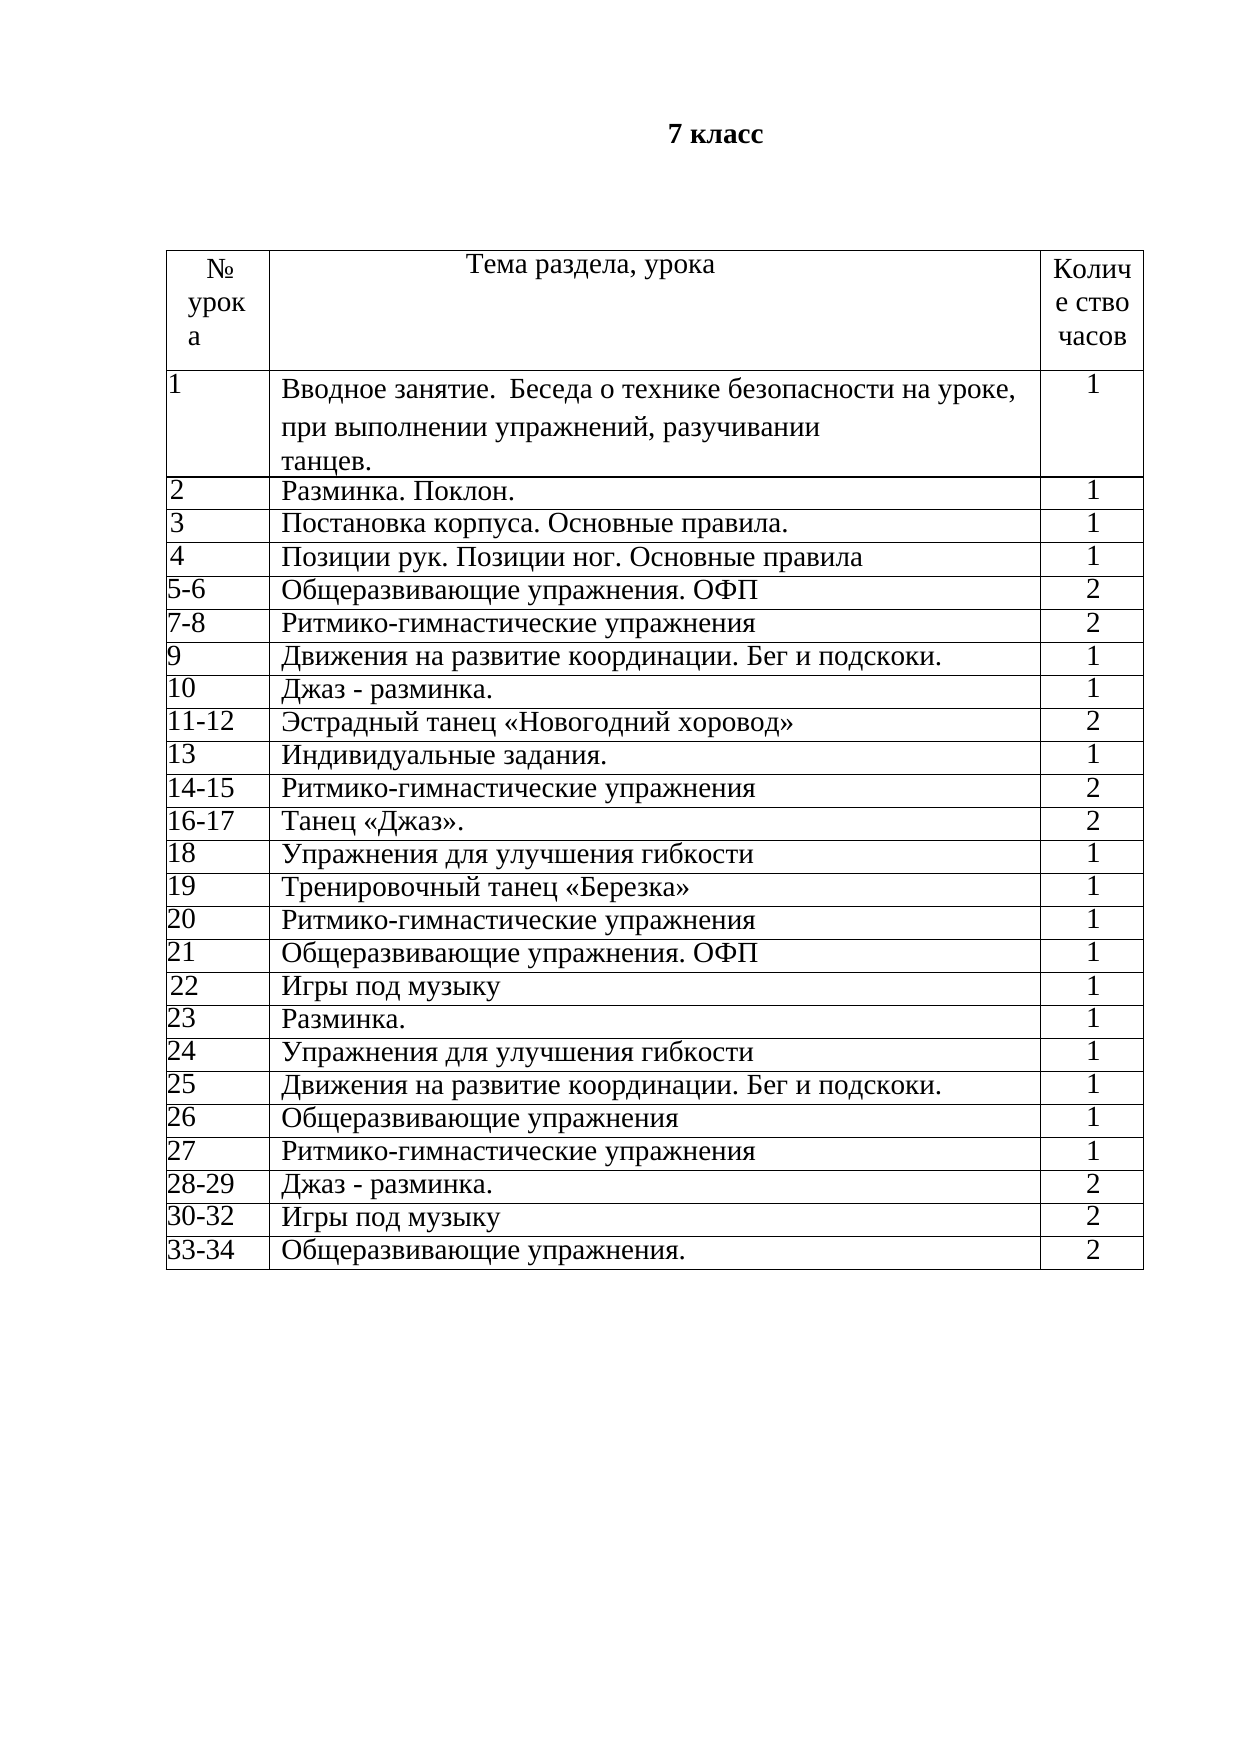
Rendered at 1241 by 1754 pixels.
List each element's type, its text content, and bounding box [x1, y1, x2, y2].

table_cell 27 [167, 1138, 269, 1169]
table_cell 2 [1041, 610, 1143, 642]
table_cell 2 [1041, 577, 1143, 608]
table_cell 23 [167, 1006, 269, 1037]
table_cell 22 [167, 973, 269, 1004]
table_header Тема раздела, урока [270, 251, 1040, 370]
table_cell 11-12 [167, 709, 269, 741]
table_cell 1 [1041, 478, 1143, 509]
table_cell 1 [1041, 1105, 1143, 1137]
table_cell Эстрадный танец «Новогодний хоровод» [270, 709, 1040, 741]
table_cell Общеразвивающие упражнения. [270, 1237, 1040, 1269]
table_cell Джаз - разминка. [270, 1171, 1040, 1202]
table_cell Тренировочный танец «Березка» [270, 874, 1040, 906]
table_cell Ритмико-гимнастические упражнения [270, 775, 1040, 807]
table_cell Общеразвивающие упражнения [270, 1105, 1040, 1137]
table_cell 14-15 [167, 775, 269, 807]
table_cell 3 [167, 510, 269, 542]
table_cell Игры под музыку [270, 973, 1040, 1004]
table_cell Игры под музыку [270, 1204, 1040, 1236]
table_cell Ритмико-гимнастические упражнения [270, 610, 1040, 642]
table_cell 26 [167, 1105, 269, 1137]
table_cell Танец «Джаз». [270, 808, 1040, 839]
table_header Количе ство часов [1041, 251, 1143, 370]
table_cell 2 [1041, 1204, 1143, 1236]
table_header № урока [167, 251, 269, 370]
table_cell 1 [1041, 973, 1143, 1004]
table_cell Упражнения для улучшения гибкости [270, 1039, 1040, 1071]
table_cell Вводное занятие. Беседа о технике безопасности на уроке, при выполнении упражнений, разучивании танцев. [270, 371, 1040, 476]
table_cell 9 [167, 643, 269, 674]
table_cell 1 [1041, 1006, 1143, 1037]
table_cell 2 [167, 478, 269, 509]
table_cell 16-17 [167, 808, 269, 839]
table_cell 1 [167, 371, 269, 476]
table_cell 20 [167, 907, 269, 938]
table_cell Джаз - разминка. [270, 676, 1040, 707]
table_cell Позиции рук. Позиции ног. Основные правила [270, 543, 1040, 576]
table_cell 1 [1041, 676, 1143, 707]
table_cell 1 [1041, 841, 1143, 872]
table_cell 19 [167, 874, 269, 906]
table_cell 2 [1041, 1237, 1143, 1269]
table_cell 7-8 [167, 610, 269, 642]
table_cell 18 [167, 841, 269, 872]
table_cell Разминка. Поклон. [270, 478, 1040, 509]
table_cell Разминка. [270, 1006, 1040, 1037]
table_cell 1 [1041, 1138, 1143, 1169]
table_cell 33-34 [167, 1237, 269, 1269]
table_cell 5-6 [167, 577, 269, 608]
table_cell Ритмико-гимнастические упражнения [270, 1138, 1040, 1169]
table_cell 24 [167, 1039, 269, 1071]
table_cell 1 [1041, 742, 1143, 773]
table_cell 13 [167, 742, 269, 773]
table_cell 1 [1041, 371, 1143, 476]
list класс [236, 116, 1194, 149]
table_cell 1 [1041, 907, 1143, 938]
table_cell Общеразвивающие упражнения. ОФП [270, 940, 1040, 972]
table_cell 25 [167, 1072, 269, 1103]
table_cell Упражнения для улучшения гибкости [270, 841, 1040, 872]
table_cell 28-29 [167, 1171, 269, 1202]
table_cell 1 [1041, 510, 1143, 542]
table_cell 30-32 [167, 1204, 269, 1236]
table_cell 10 [167, 676, 269, 707]
table_cell 4 [167, 543, 269, 576]
table_cell 21 [167, 940, 269, 972]
table_cell 2 [1041, 808, 1143, 839]
table_cell 1 [1041, 643, 1143, 674]
table_cell Постановка корпуса. Основные правила. [270, 510, 1040, 542]
table_cell Движения на развитие координации. Бег и подскоки. [270, 643, 1040, 674]
table_cell 2 [1041, 709, 1143, 741]
table_cell 2 [1041, 1171, 1143, 1202]
table_cell Ритмико-гимнастические упражнения [270, 907, 1040, 938]
table_cell 2 [1041, 775, 1143, 807]
table_cell Общеразвивающие упражнения. ОФП [270, 577, 1040, 608]
table_cell 1 [1041, 874, 1143, 906]
table_cell 1 [1041, 1039, 1143, 1071]
table_cell 1 [1041, 1072, 1143, 1103]
table_cell 1 [1041, 543, 1143, 576]
table_cell 1 [1041, 940, 1143, 972]
table_cell Индивидуальные задания. [270, 742, 1040, 773]
table_cell Движения на развитие координации. Бег и подскоки. [270, 1072, 1040, 1103]
